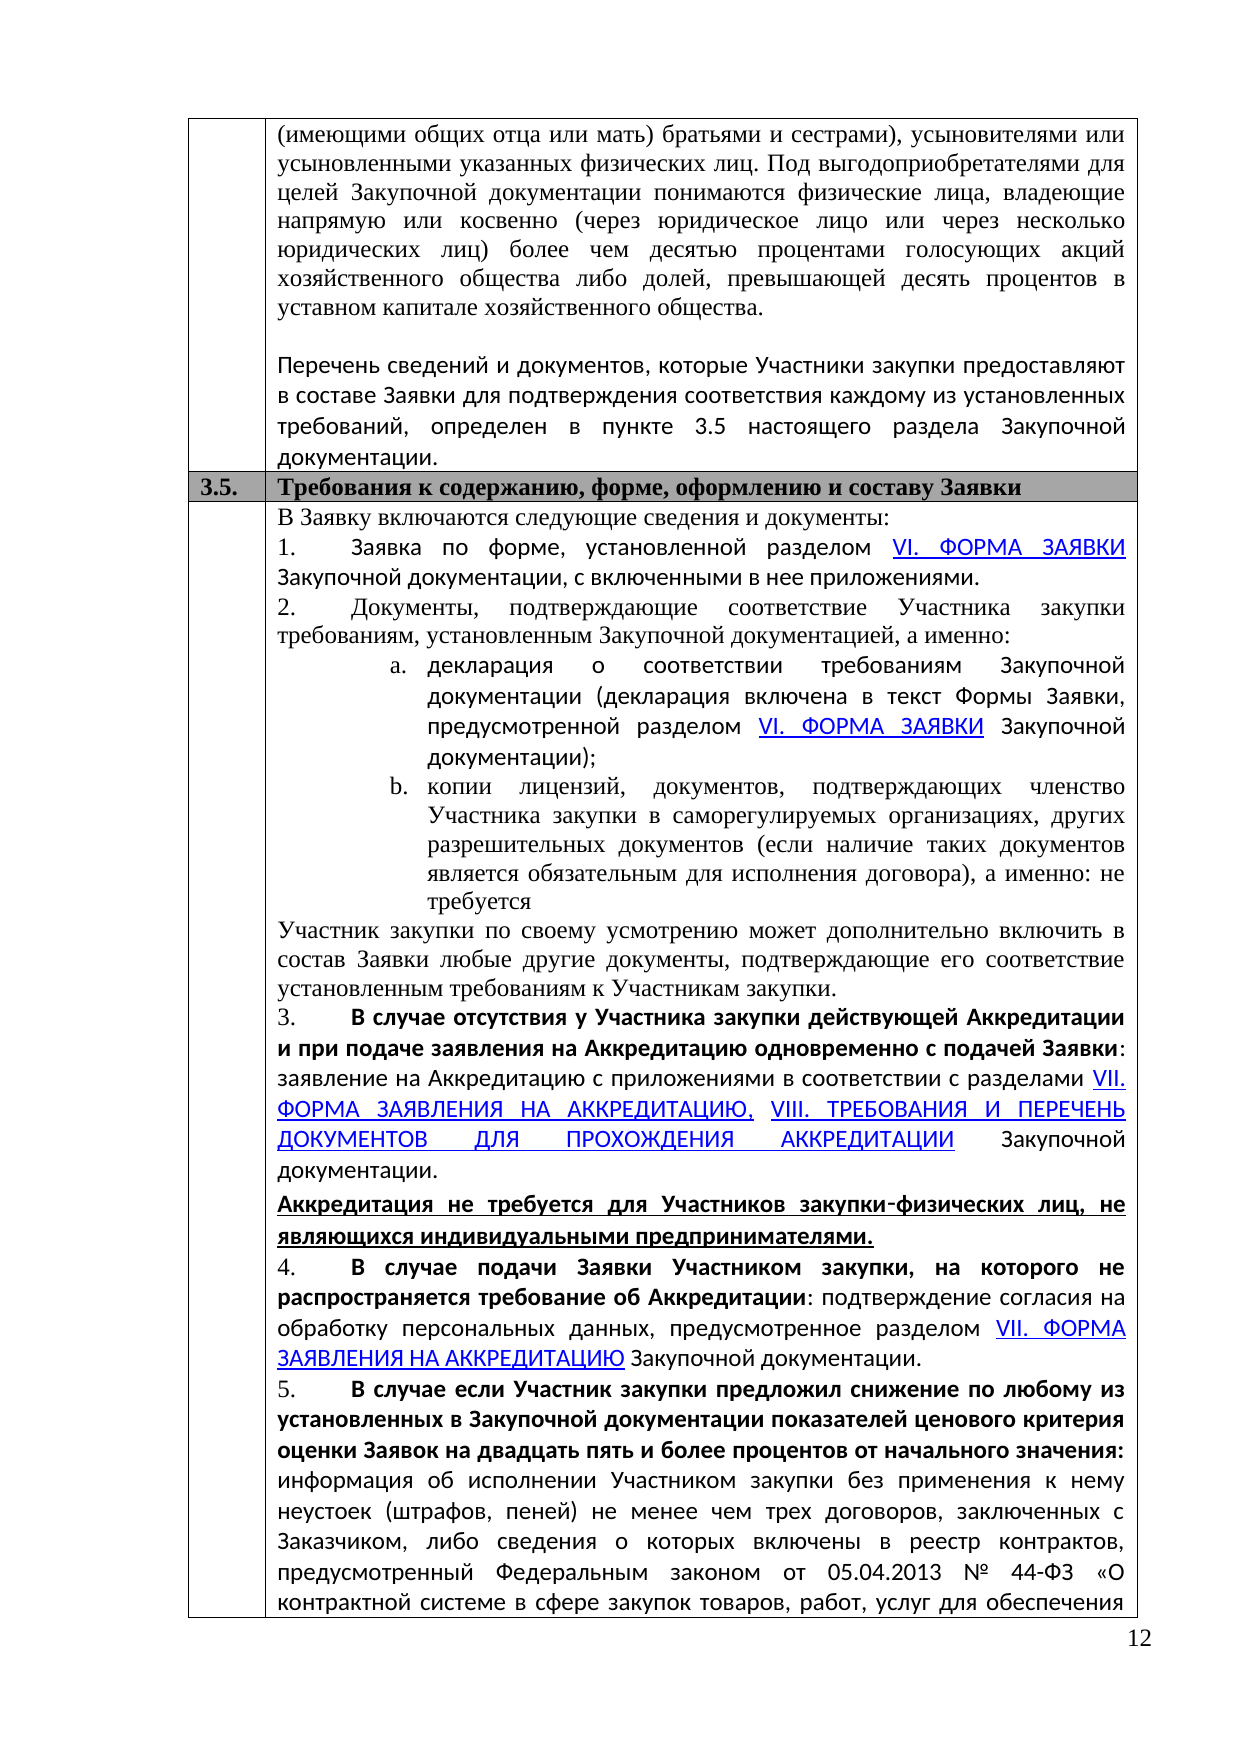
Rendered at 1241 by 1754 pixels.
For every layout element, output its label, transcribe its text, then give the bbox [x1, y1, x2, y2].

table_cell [266, 502, 1137, 1617]
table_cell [266, 119, 1137, 471]
table_cell 3.5. [189, 472, 265, 501]
table_cell Требования к содержанию, форме, оформлению и составу Заявки [266, 472, 1137, 501]
table_cell [189, 502, 265, 1617]
table_cell [189, 119, 265, 471]
